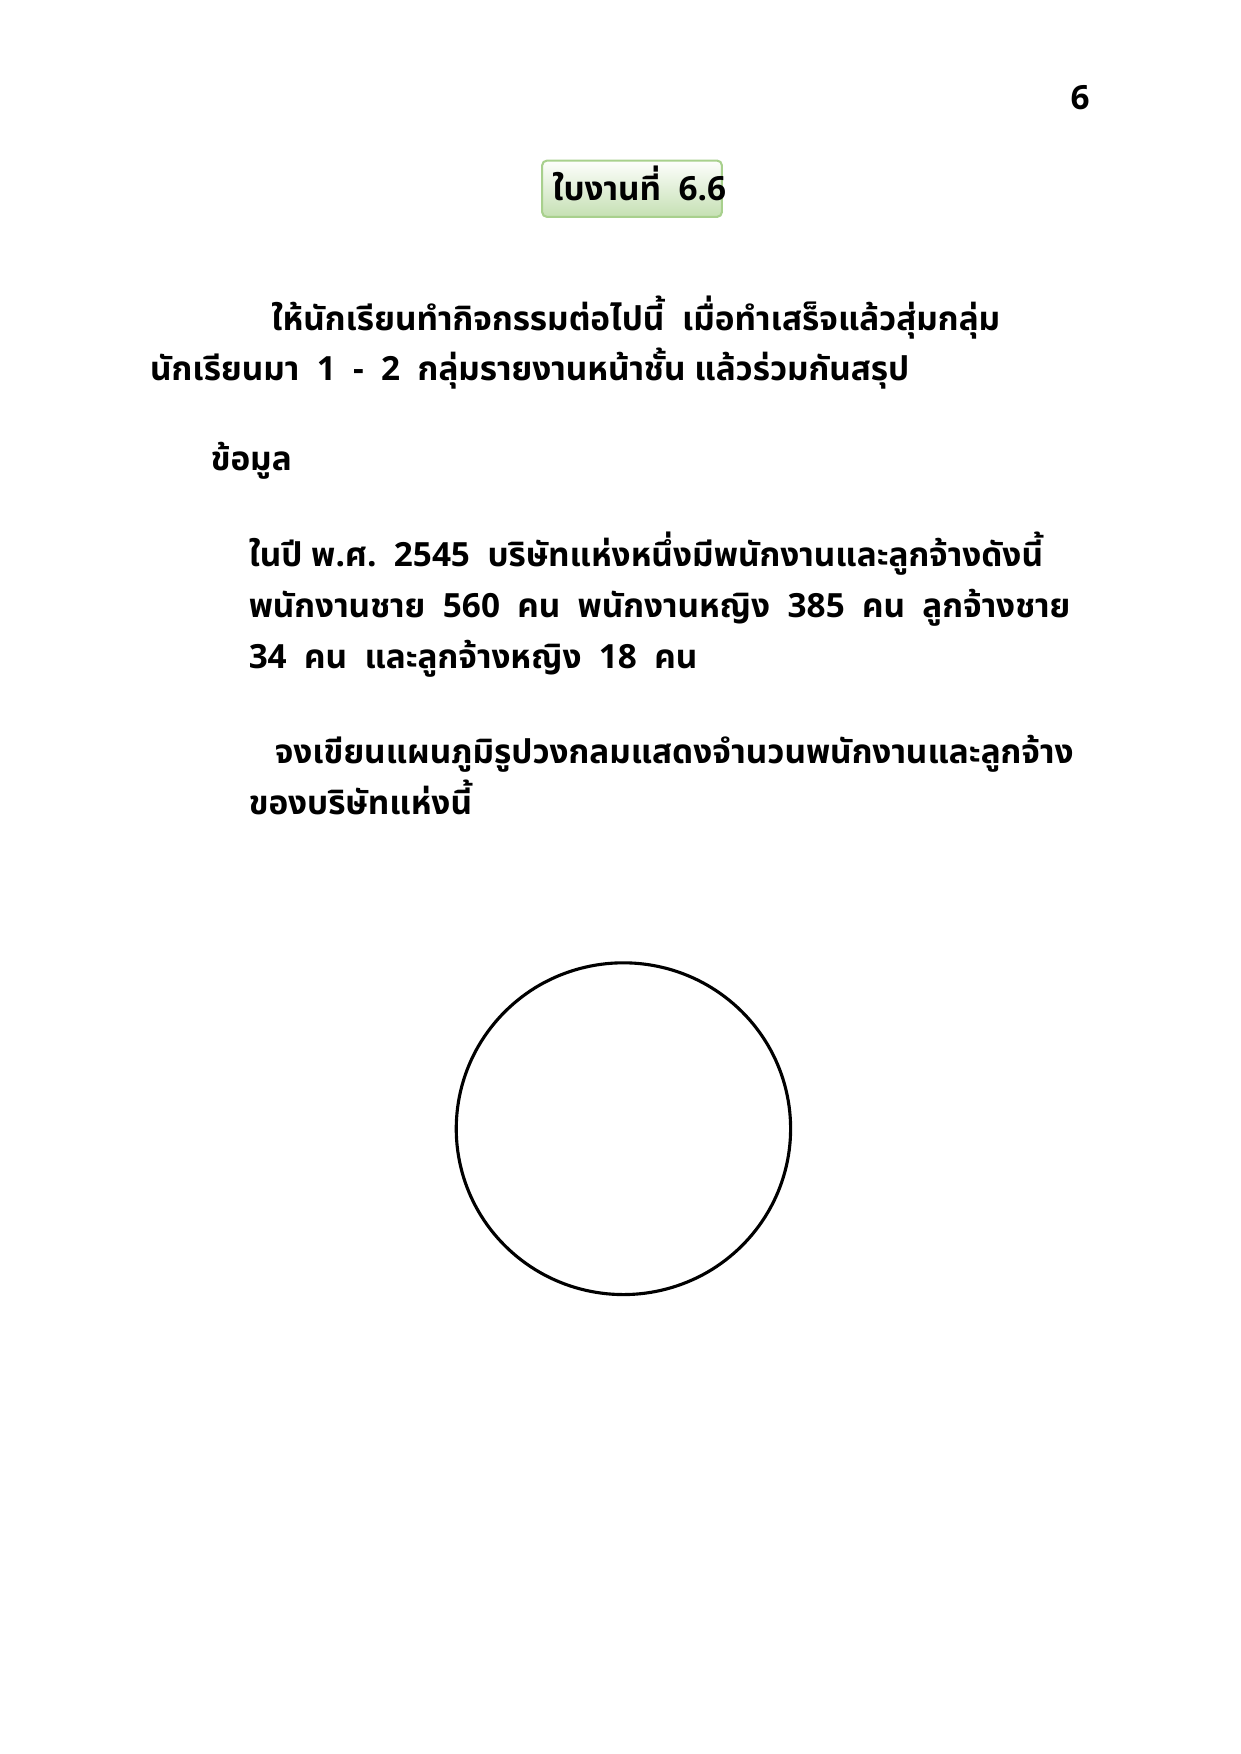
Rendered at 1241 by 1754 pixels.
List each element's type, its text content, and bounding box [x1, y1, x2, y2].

text ใบงานที่ 6.6 [187, 165, 1090, 215]
text ในปี พ.ศ. 2545 บริษัทแห่งหนึ่งมีพนักงานและลูกจ้างดังนี้ พนักงานชาย 560 คน พนักงานหญิง 385 คน ลูกจ้างชาย 34 คน และลูกจ้างหญิง 18 คน [248, 531, 1090, 683]
text ข้อมูล [150, 435, 1090, 486]
text 6 [187, 74, 1090, 119]
text ให้นักเรียนทำกิจกรรมต่อไปนี้ เมื่อทำเสร็จแล้วสุ่มกลุ่มนักเรียนมา 1 - 2 กลุ่มรายงานหน้าชั้น แล้วร่วมกันสรุป [150, 295, 1090, 396]
text จงเขียนแผนภูมิรูปวงกลมแสดงจำนวนพนักงานและลูกจ้างของบริษัทแห่งนี้ [248, 728, 1090, 829]
